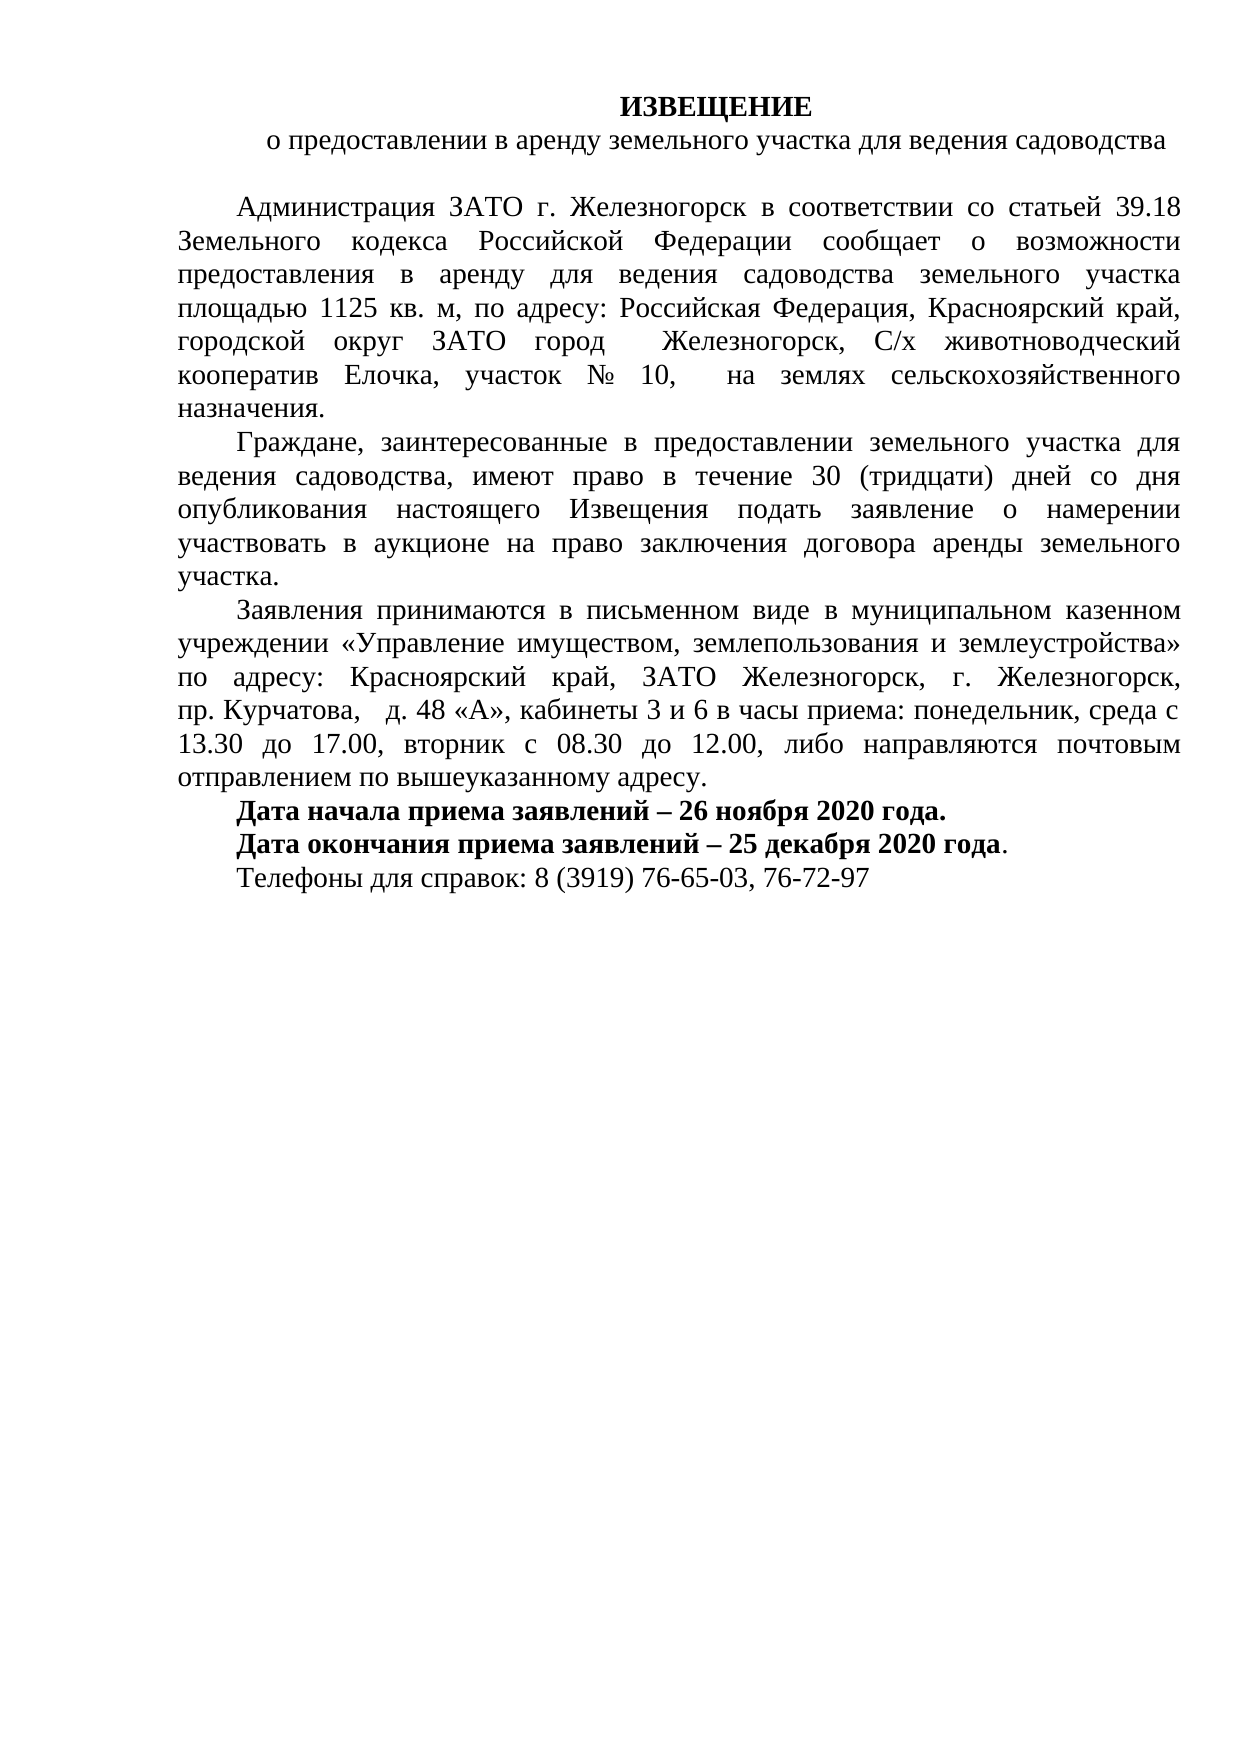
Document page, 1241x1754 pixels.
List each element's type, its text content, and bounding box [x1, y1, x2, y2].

text Граждане, заинтересованные в предоставлении земельного участка для ведения садоводства, имеют право в течение 30 (тридцати) дней со дня опубликования настоящего Извещения подать заявление о намерении участвовать в аукционе на право заключения договора аренды земельного участка. [177, 424, 1181, 592]
text Администрация ЗАТО г. Железногорск в соответствии со статьей 39.18 Земельного кодекса Российской Федерации сообщает о возможности предоставления в аренду для ведения садоводства земельного участка площадью 1125 кв. м, по адресу: Российская Федерация, Красноярский край, городской округ ЗАТО город Железногорск, С/х животноводческий кооператив Елочка, участок № 10, на землях сельскохозяйственного назначения. [177, 189, 1181, 424]
text Заявления принимаются в письменном виде в муниципальном казенном учреждении «Управление имуществом, землепользования и землеустройства» по адресу: Красноярский край, ЗАТО Железногорск, г. Железногорск, пр. Курчатова, д. 48 «А», кабинеты 3 и 6 в часы приема: понедельник, среда с 13.30 до 17.00, вторник с 08.30 до 12.00, либо направляются почтовым отправлением по вышеуказанному адресу. [177, 592, 1181, 793]
text Дата начала приема заявлений – 26 ноября 2020 года. [177, 793, 1181, 827]
text о предоставлении в аренду земельного участка для ведения садоводства [177, 122, 1181, 156]
text Телефоны для справок: 8 (3919) 76-65-03, 76-72-97 [177, 860, 1181, 894]
text ИЗВЕЩЕНИЕ [177, 89, 1181, 122]
text Дата окончания приема заявлений – 25 декабря 2020 года. [177, 827, 1181, 860]
